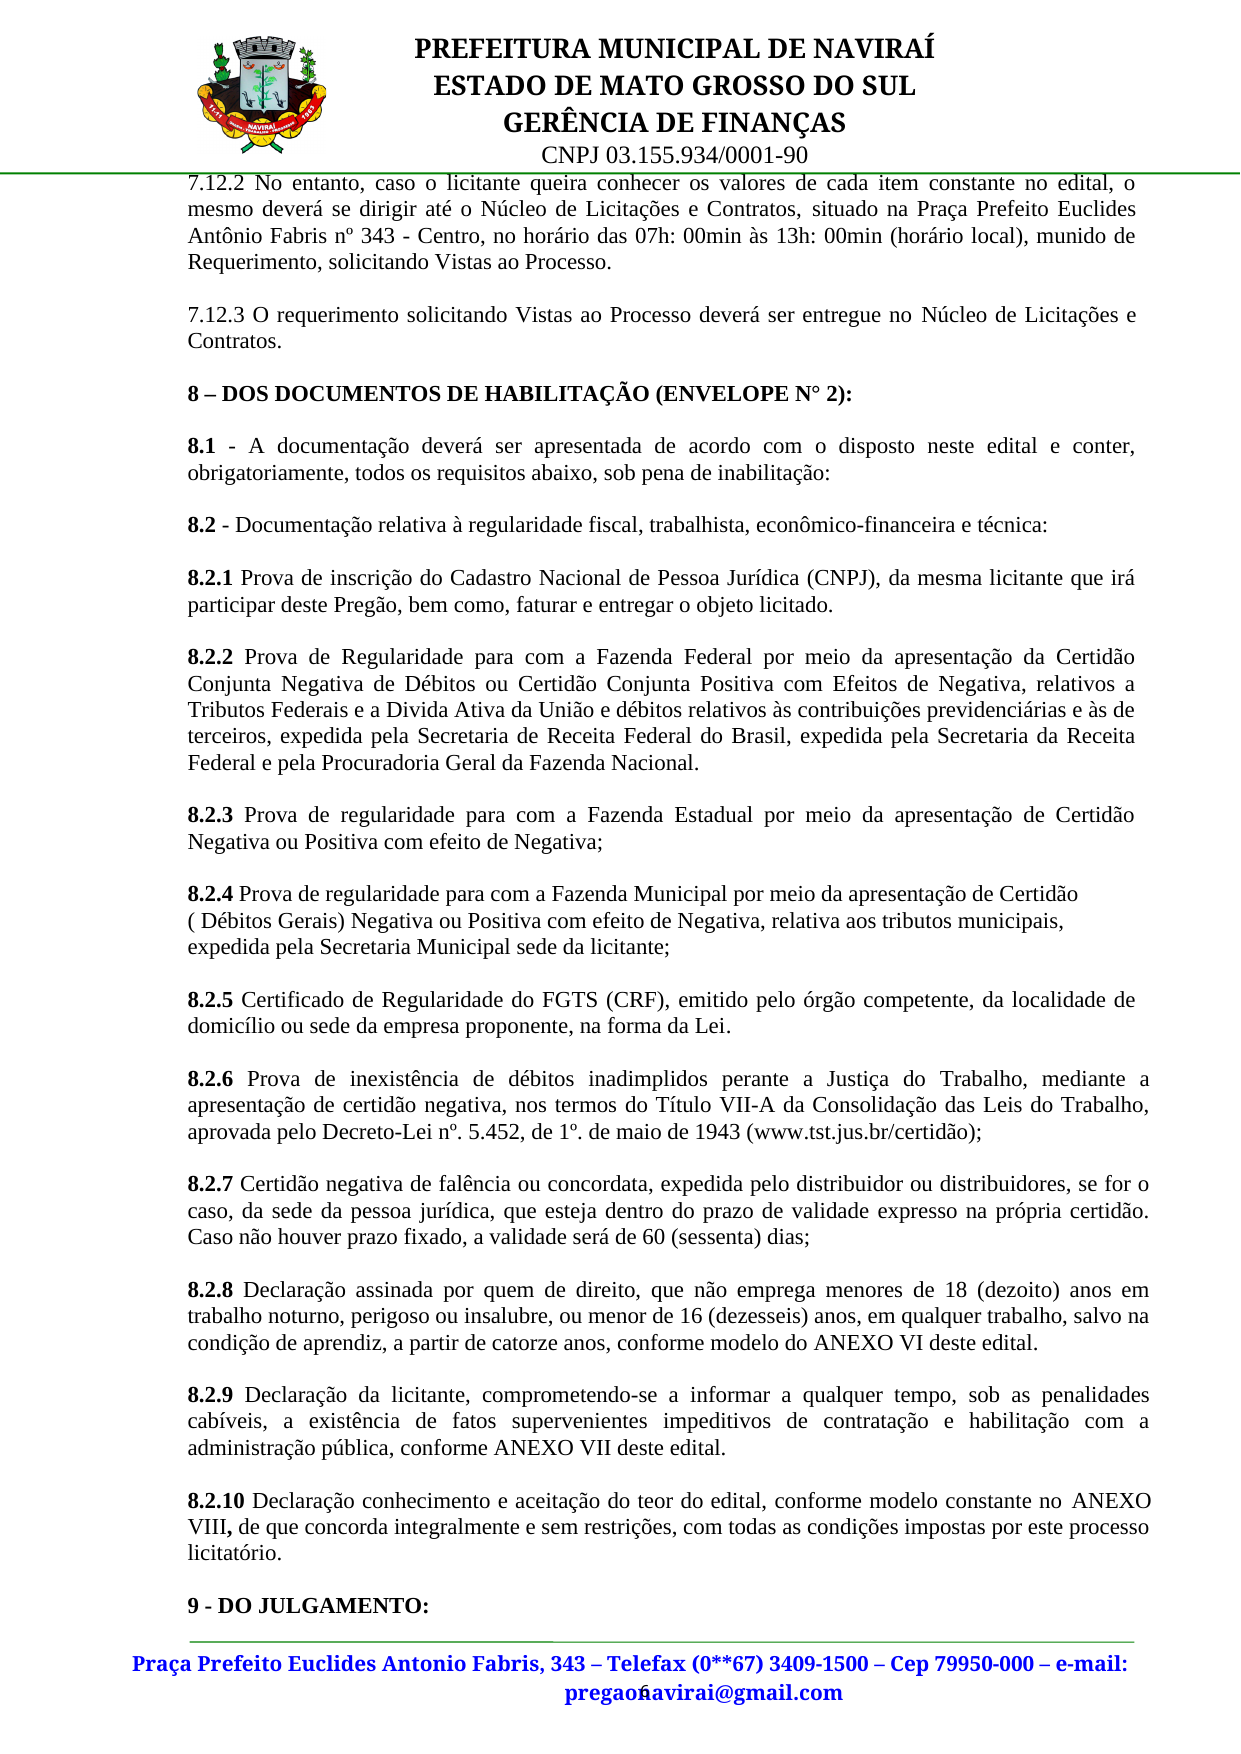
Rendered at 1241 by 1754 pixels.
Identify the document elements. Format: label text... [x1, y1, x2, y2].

text ( Débitos Gerais) Negativa ou Positiva com efeito de Negativa, relativa aos tributos municipais, expedida pela Secretaria Municipal sede da licitante; [187, 907, 1137, 959]
text 8.2.6 Prova de inexistência de débitos inadimplidos perante a Justiça do Trabalho, mediante a apresentação de certidão negativa, nos termos do Título VII-A da Consolidação das Leis do Trabalho, aprovada pelo Decreto-Lei nº. 5.452, de 1º. de maio de 1943 (www.tst.jus.br/certidão); [187, 1065, 1152, 1144]
text 8.2.10 Declaração conhecimento e aceitação do teor do edital, conforme modelo constante no ANEXO VIII, de que concorda integralmente e sem restrições, com todas as condições impostas por este processo licitatório. [187, 1487, 1152, 1566]
text 8.2.2 Prova de Regularidade para com a Fazenda Federal por meio da apresentação da Certidão Conjunta Negativa de Débitos ou Certidão Conjunta Positiva com Efeitos de Negativa, relativos a Tributos Federais e a Divida Ativa da União e débitos relativos às contribuições previdenciárias e às de terceiros, expedida pela Secretaria de Receita Federal do Brasil, expedida pela Secretaria da Receita Federal e pela Procuradoria Geral da Fazenda Nacional. [187, 643, 1137, 775]
text 8.2.7 Certidão negativa de falência ou concordata, expedida pelo distribuidor ou distribuidores, se for o caso, da sede da pessoa jurídica, que esteja dentro do prazo de validade expresso na própria certidão. Caso não houver prazo fixado, a validade será de 60 (sessenta) dias; [187, 1170, 1152, 1249]
text 8.1 - A documentação deverá ser apresentada de acordo com o disposto neste edital e conter, obrigatoriamente, todos os requisitos abaixo, sob pena de inabilitação: [187, 432, 1137, 485]
text 8.2.8 Declaração assinada por quem de direito, que não emprega menores de 18 (dezoito) anos em trabalho noturno, perigoso ou insalubre, ou menor de 16 (dezesseis) anos, em qualquer trabalho, salvo na condição de aprendiz, a partir de catorze anos, conforme modelo do ANEXO VI deste edital. [187, 1276, 1152, 1355]
text 8.2.4 Prova de regularidade para com a Fazenda Municipal por meio da apresentação de Certidão [187, 881, 1137, 907]
picture [197, 36, 327, 154]
text 8.2.9 Declaração da licitante, comprometendo-se a informar a qualquer tempo, sob as penalidades cabíveis, a existência de fatos supervenientes impeditivos de contratação e habilitação com a administração pública, conforme ANEXO VII deste edital. [187, 1381, 1152, 1460]
text 8.2.5 Certificado de Regularidade do FGTS (CRF), emitido pelo órgão competente, da localidade de domicílio ou sede da empresa proponente, na forma da Lei. [187, 986, 1137, 1039]
text 7.12.3 O requerimento solicitando Vistas ao Processo deverá ser entregue no Núcleo de Licitações e Contratos. [187, 301, 1137, 353]
text 8.2 - Documentação relativa à regularidade fiscal, trabalhista, econômico-financeira e técnica: [187, 512, 1137, 538]
text 8.2.1 Prova de inscrição do Cadastro Nacional de Pessoa Jurídica (CNPJ), da mesma licitante que irá participar deste Pregão, bem como, faturar e entregar o objeto licitado. [187, 564, 1137, 617]
text 8.2.3 Prova de regularidade para com a Fazenda Estadual por meio da apresentação de Certidão Negativa ou Positiva com efeito de Negativa; [187, 801, 1137, 854]
text 8 – DOS DOCUMENTOS DE HABILITAÇÃO (ENVELOPE N° 2): [187, 380, 1137, 406]
text 7.12.2 No entanto, caso o licitante queira conhecer os valores de cada item constante no edital, o mesmo deverá se dirigir até o Núcleo de Licitações e Contratos, situado na Praça Prefeito Euclides Antônio Fabris nº 343 - Centro, no horário das 07h: 00min às 13h: 00min (horário local), munido de Requerimento, solicitando Vistas ao Processo. [187, 169, 1137, 274]
text 9 - DO JULGAMENTO: [187, 1592, 1137, 1618]
